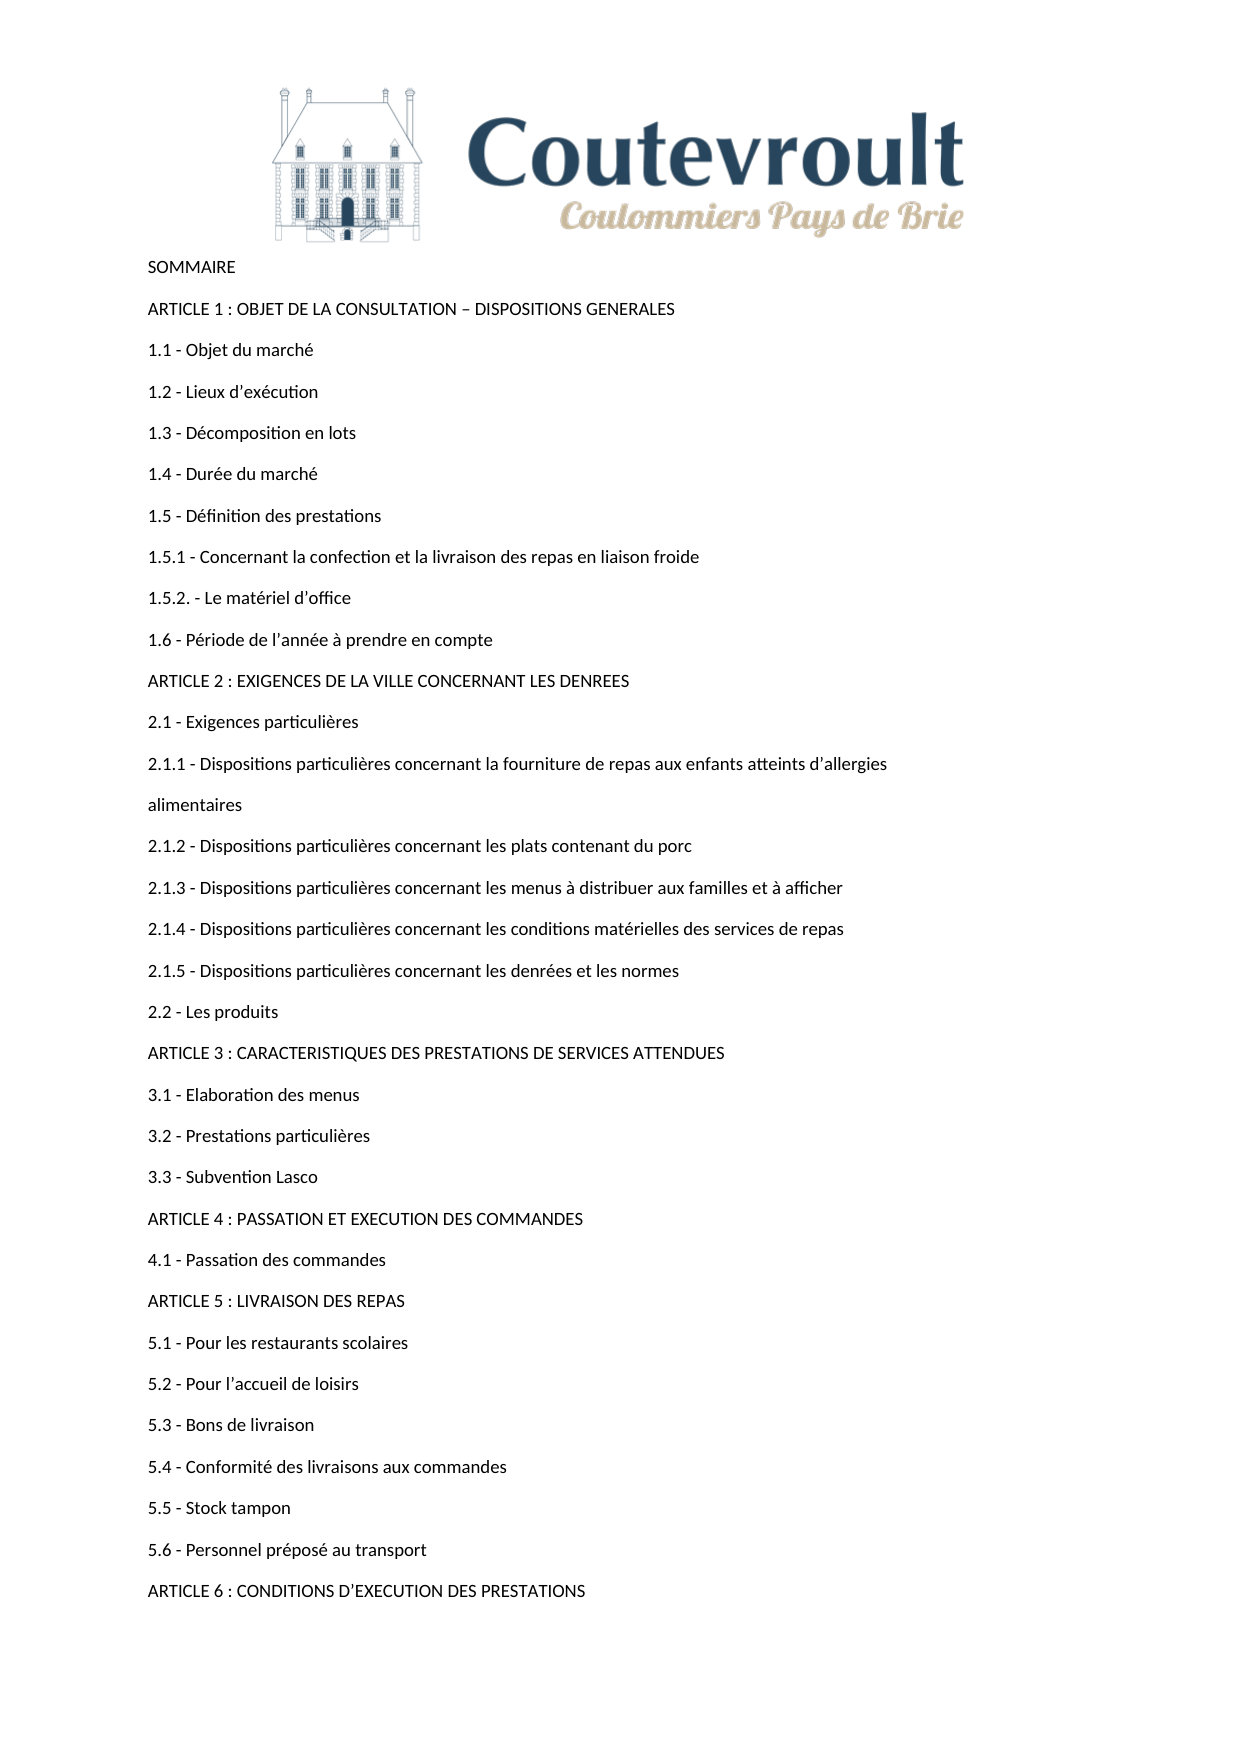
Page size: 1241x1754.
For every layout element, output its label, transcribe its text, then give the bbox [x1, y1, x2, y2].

text 5.3 - Bons de livraison [148, 1414, 1093, 1437]
text 1.4 - Durée du marché [148, 462, 1093, 485]
text alimentaires [148, 793, 1093, 816]
text 1.5.1 - Concernant la confection et la livraison des repas en liaison froide [148, 545, 1093, 568]
text ARTICLE 6 : CONDITIONS D’EXECUTION DES PRESTATIONS [148, 1579, 1093, 1602]
text 2.1.3 - Dispositions particulières concernant les menus à distribuer aux familles et à afficher [148, 876, 1093, 899]
text 2.1.4 - Dispositions particulières concernant les conditions matérielles des services de repas [148, 917, 1093, 940]
text ARTICLE 4 : PASSATION ET EXECUTION DES COMMANDES [148, 1207, 1093, 1230]
text 1.6 - Période de l’année à prendre en compte [148, 628, 1093, 651]
text ARTICLE 2 : EXIGENCES DE LA VILLE CONCERNANT LES DENREES [148, 669, 1093, 692]
text 1.5 - Définition des prestations [148, 504, 1093, 527]
text 3.2 - Prestations particulières [148, 1124, 1093, 1147]
text 2.2 - Les produits [148, 1000, 1093, 1023]
text 5.4 - Conformité des livraisons aux commandes [148, 1455, 1093, 1478]
text 2.1 - Exigences particulières [148, 711, 1093, 733]
text 1.2 - Lieux d’exécution [148, 380, 1093, 403]
text 2.1.5 - Dispositions particulières concernant les denrées et les normes [148, 959, 1093, 982]
text 2.1.2 - Dispositions particulières concernant les plats contenant du porc [148, 835, 1093, 858]
text 5.6 - Personnel préposé au transport [148, 1538, 1093, 1561]
text 5.2 - Pour l’accueil de loisirs [148, 1372, 1093, 1395]
text 5.1 - Pour les restaurants scolaires [148, 1331, 1093, 1354]
text ARTICLE 1 : OBJET DE LA CONSULTATION – DISPOSITIONS GENERALES [148, 297, 1093, 320]
text 4.1 - Passation des commandes [148, 1248, 1093, 1271]
picture [260, 73, 980, 256]
text 1.3 - Décomposition en lots [148, 421, 1093, 444]
text SOMMAIRE [148, 256, 1093, 279]
text 1.5.2. - Le matériel d’office [148, 587, 1093, 609]
text ARTICLE 3 : CARACTERISTIQUES DES PRESTATIONS DE SERVICES ATTENDUES [148, 1041, 1093, 1064]
text 3.1 - Elaboration des menus [148, 1083, 1093, 1106]
text ARTICLE 5 : LIVRAISON DES REPAS [148, 1289, 1093, 1312]
text 3.3 - Subvention Lasco [148, 1166, 1093, 1188]
text 2.1.1 - Dispositions particulières concernant la fourniture de repas aux enfants atteints d’allergies [148, 752, 1093, 775]
text 1.1 - Objet du marché [148, 338, 1093, 361]
text 5.5 - Stock tampon [148, 1496, 1093, 1519]
